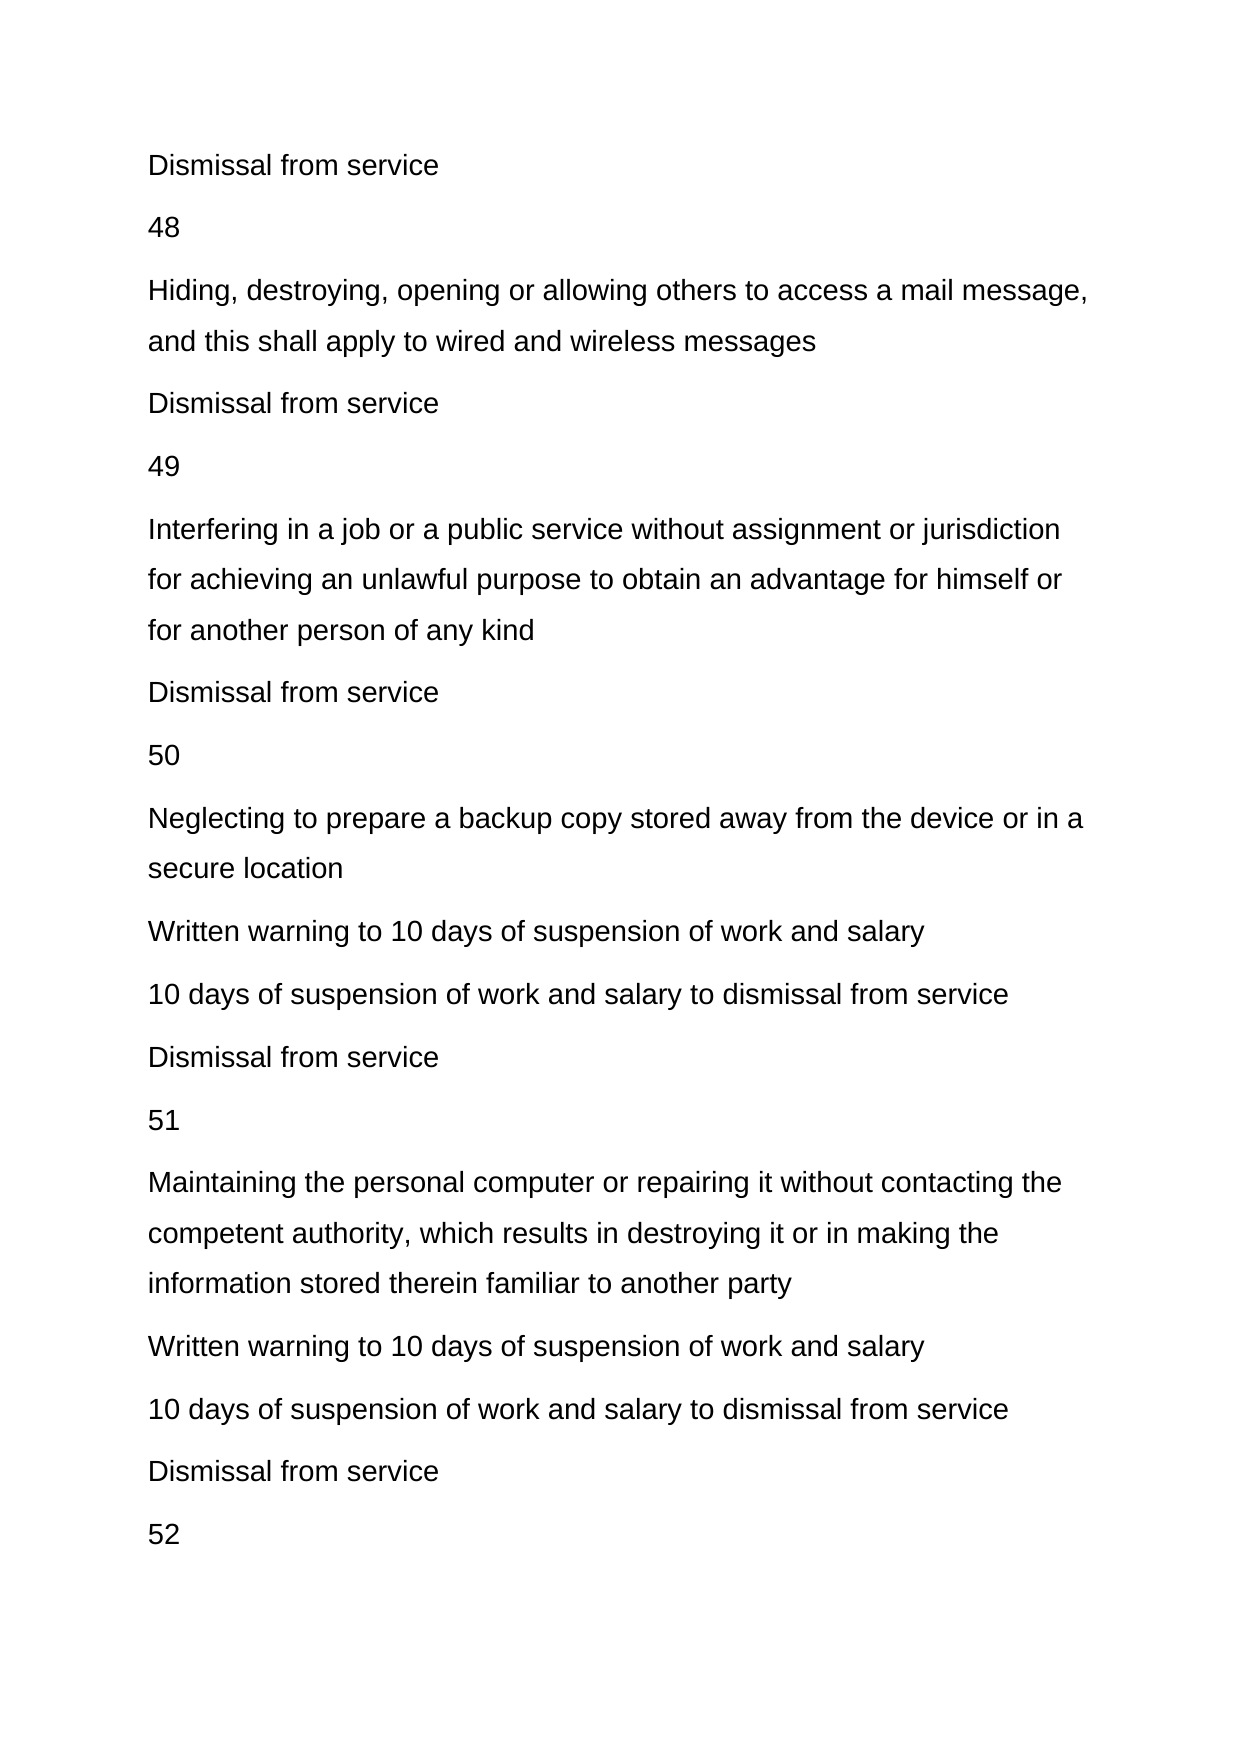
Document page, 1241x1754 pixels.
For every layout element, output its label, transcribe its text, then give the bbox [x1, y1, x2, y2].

text Dismissal from service [148, 675, 1093, 709]
text Written warning to 10 days of suspension of work and salary [148, 914, 1093, 948]
text 10 days of suspension of work and salary to dismissal from service [148, 977, 1093, 1011]
text 49 [148, 449, 1093, 483]
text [148, 1329, 1093, 1362]
text Interfering in a job or a public service without assignment or jurisdiction for achieving an unlawful purpose to obtain an advantage for himself or for another person of any kind [148, 512, 1093, 646]
text 51 [148, 1103, 1093, 1136]
text Maintaining the personal computer or repairing it without contacting the competent authority, which results in destroying it or in making the information stored therein familiar to another party [148, 1165, 1093, 1299]
text Dismissal from service [148, 148, 1093, 181]
text 52 [148, 1517, 1093, 1551]
text 48 [148, 210, 1093, 244]
text 50 [148, 738, 1093, 772]
text Dismissal from service [148, 1040, 1093, 1073]
text Neglecting to prepare a backup copy stored away from the device or in a secure location [148, 801, 1093, 885]
text Hiding, destroying, opening or allowing others to access a mail message, and this shall apply to wired and wireless messages [148, 273, 1093, 357]
text Dismissal from service [148, 386, 1093, 420]
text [148, 1392, 1093, 1425]
text Dismissal from service [148, 1454, 1093, 1488]
